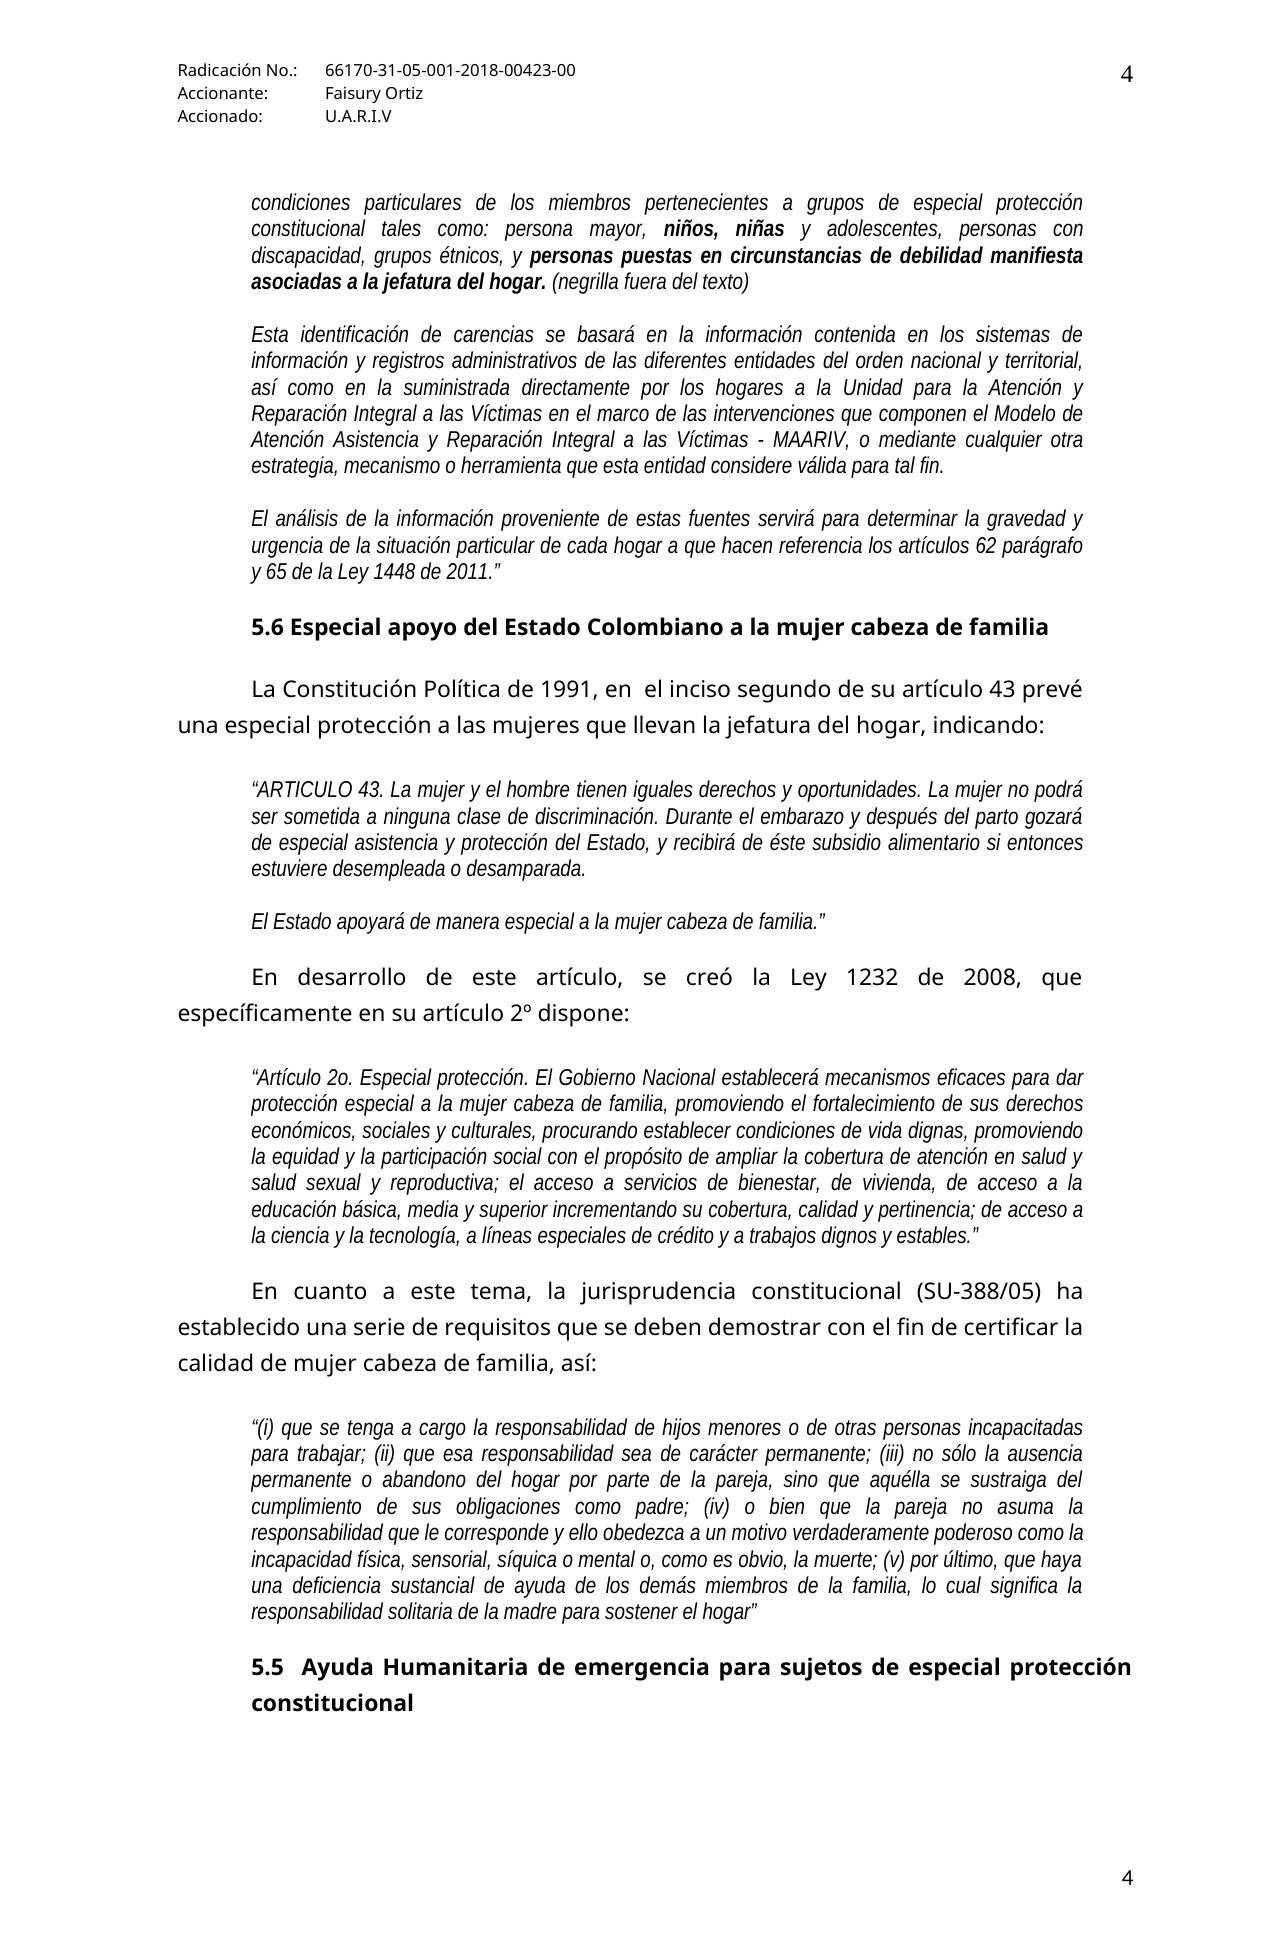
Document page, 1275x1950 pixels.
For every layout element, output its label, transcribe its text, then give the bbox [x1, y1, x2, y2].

text “Artículo 2o. Especial protección. El Gobierno Nacional establecerá mecanismos eficaces para dar protección especial a la mujer cabeza de familia, promoviendo el fortalecimiento de sus derechos económicos, sociales y culturales, procurando establecer condiciones de vida dignas, promoviendo la equidad y la participación social con el propósito de ampliar la cobertura de atención en salud y salud sexual y reproductiva; el acceso a servicios de bienestar, de vivienda, de acceso a la educación básica, media y superior incrementando su cobertura, calidad y pertinencia; de acceso a la ciencia y la tecnología, a líneas especiales de crédito y a trabajos dignos y estables.” [251, 1064, 1084, 1248]
text El Estado apoyará de manera especial a la mujer cabeza de familia.” [177, 908, 1084, 934]
text “ARTICULO 43. La mujer y el hombre tienen iguales derechos y oportunidades. La mujer no podrá ser sometida a ninguna clase de discriminación. Durante el embarazo y después del parto gozará de especial asistencia y protección del Estado, y recibirá de éste subsidio alimentario si entonces estuviere desempleada o desamparada. [251, 776, 1084, 882]
text Esta identificación de carencias se basará en la información contenida en los sistemas de información y registros administrativos de las diferentes entidades del orden nacional y territorial, así como en la suministrada directamente por los hogares a la Unidad para la Atención y Reparación Integral a las Víctimas en el marco de las intervenciones que componen el Modelo de Atención Asistencia y Reparación Integral a las Víctimas - MAARIV, o mediante cualquier otra estrategia, mecanismo o herramienta que esta entidad considere válida para tal fin. [251, 321, 1084, 479]
text La Constitución Política de 1991, en el inciso segundo de su artículo 43 prevé una especial protección a las mujeres que llevan la jefatura del hogar, indicando: [177, 673, 1084, 740]
text En cuanto a este tema, la jurisprudencia constitucional (SU-388/05) ha establecido una serie de requisitos que se deben demostrar con el fin de certificar la calidad de mujer cabeza de familia, así: [177, 1275, 1084, 1378]
text 5.6 Especial apoyo del Estado Colombiano a la mujer cabeza de familia [177, 611, 1084, 642]
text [251, 189, 1084, 294]
text En desarrollo de este artículo, se creó la Ley 1232 de 2008, que específicamente en su artículo 2º dispone: [177, 961, 1084, 1028]
text 5.5 Ayuda Humanitaria de emergencia para sujetos de especial protección constitucional [251, 1651, 1133, 1718]
text El análisis de la información proveniente de estas fuentes servirá para determinar la gravedad y urgencia de la situación particular de cada hogar a que hacen referencia los artículos 62 parágrafo y 65 de la Ley 1448 de 2011.” [251, 505, 1084, 584]
text “(i) que se tenga a cargo la responsabilidad de hijos menores o de otras personas incapacitadas para trabajar; (ii) que esa responsabilidad sea de carácter permanente; (iii) no sólo la ausencia permanente o abandono del hogar por parte de la pareja, sino que aquélla se sustraiga del cumplimiento de sus obligaciones como padre; (iv) o bien que la pareja no asuma la responsabilidad que le corresponde y ello obedezca a un motivo verdaderamente poderoso como la incapacidad física, sensorial, síquica o mental o, como es obvio, la muerte; (v) por último, que haya una deficiencia sustancial de ayuda de los demás miembros de la familia, lo cual significa la responsabilidad solitaria de la madre para sostener el hogar” [251, 1414, 1084, 1624]
